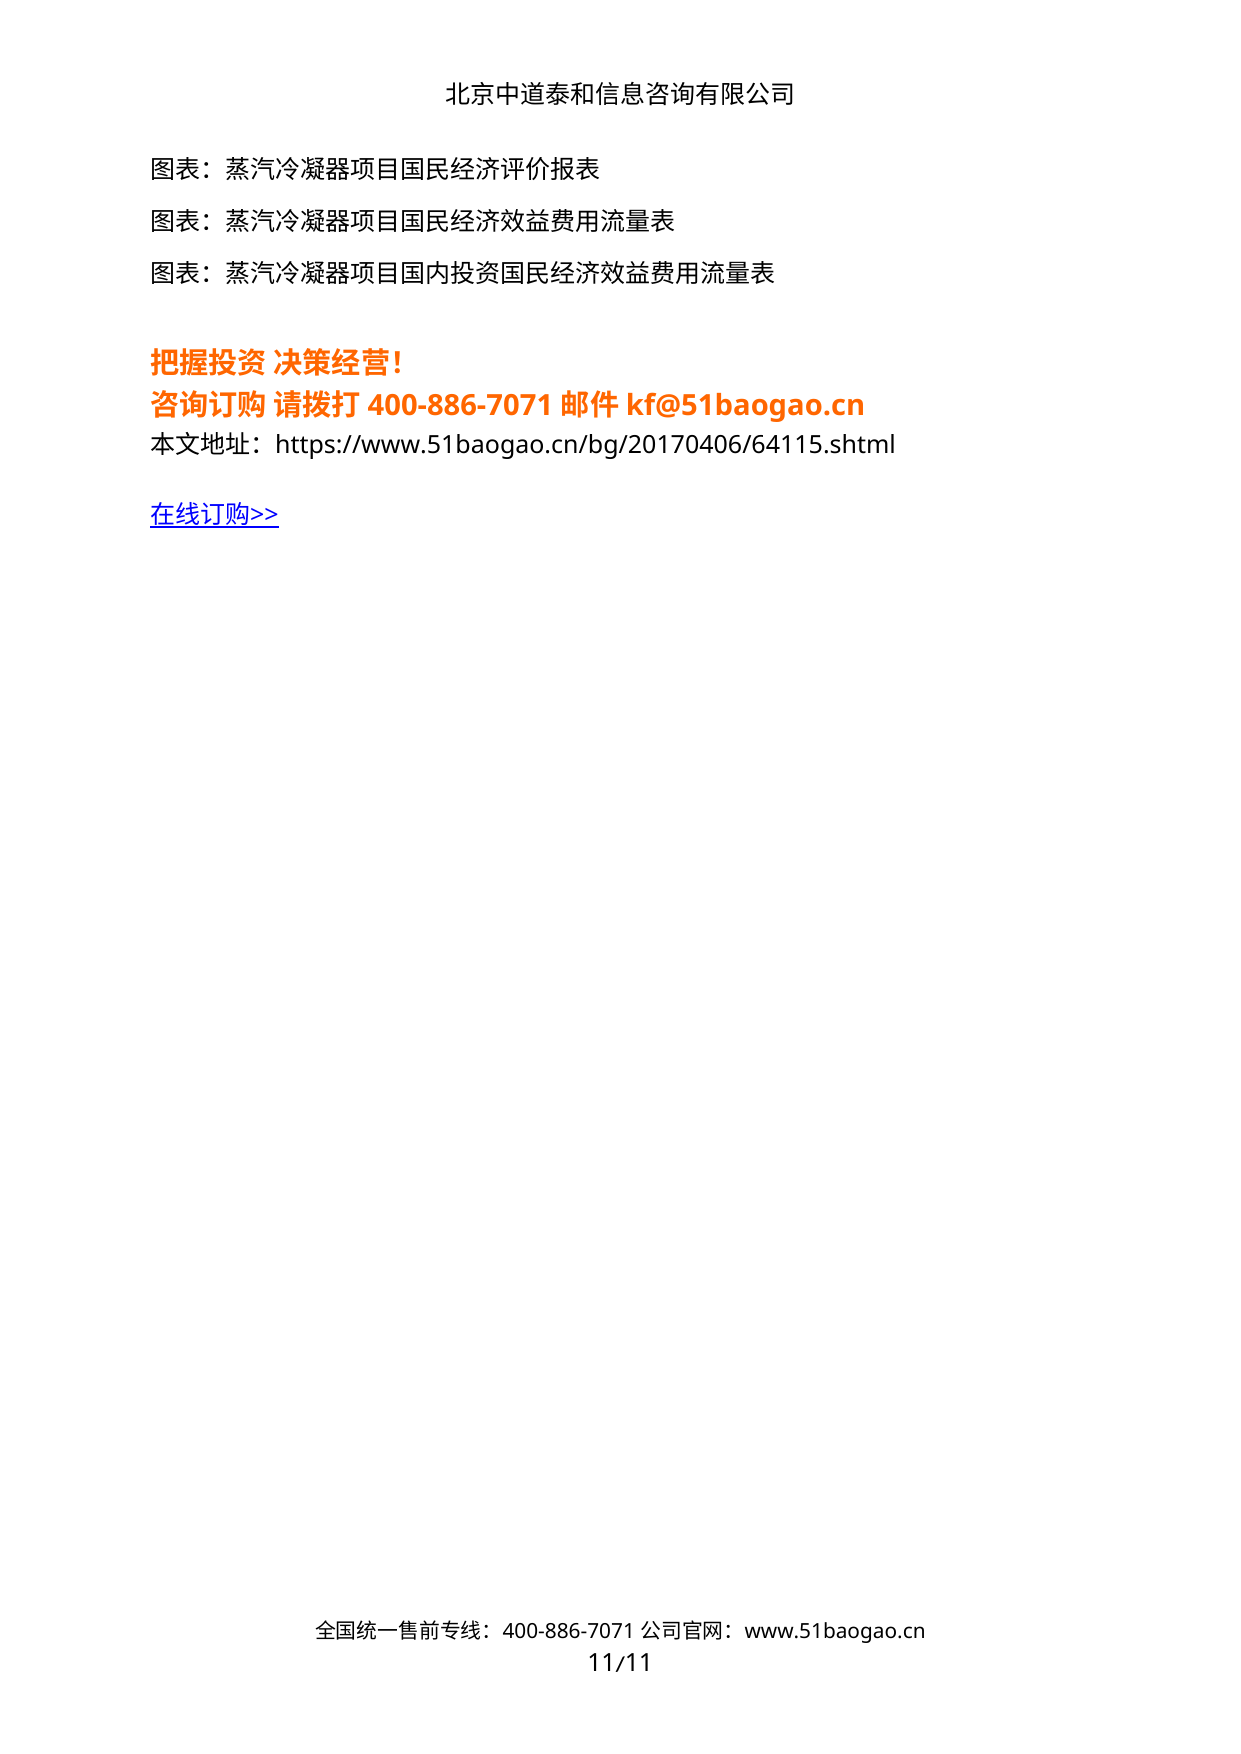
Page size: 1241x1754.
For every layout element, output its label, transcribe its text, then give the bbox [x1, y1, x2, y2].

text 在线订购>> [150, 461, 1090, 531]
text 图表：蒸汽冷凝器项目国内投资国民经济效益费用流量表 [150, 254, 1090, 290]
text 把握投资 决策经营！咨询订购 请拨打 400-886-7071 邮件 kf@51baogao.cn本文地址：https://www.51baogao.cn/bg/20170406/64115.shtml [150, 306, 1090, 461]
text 图表：蒸汽冷凝器项目国民经济评价报表 [150, 150, 1090, 186]
text 图表：蒸汽冷凝器项目国民经济效益费用流量表 [150, 202, 1090, 238]
